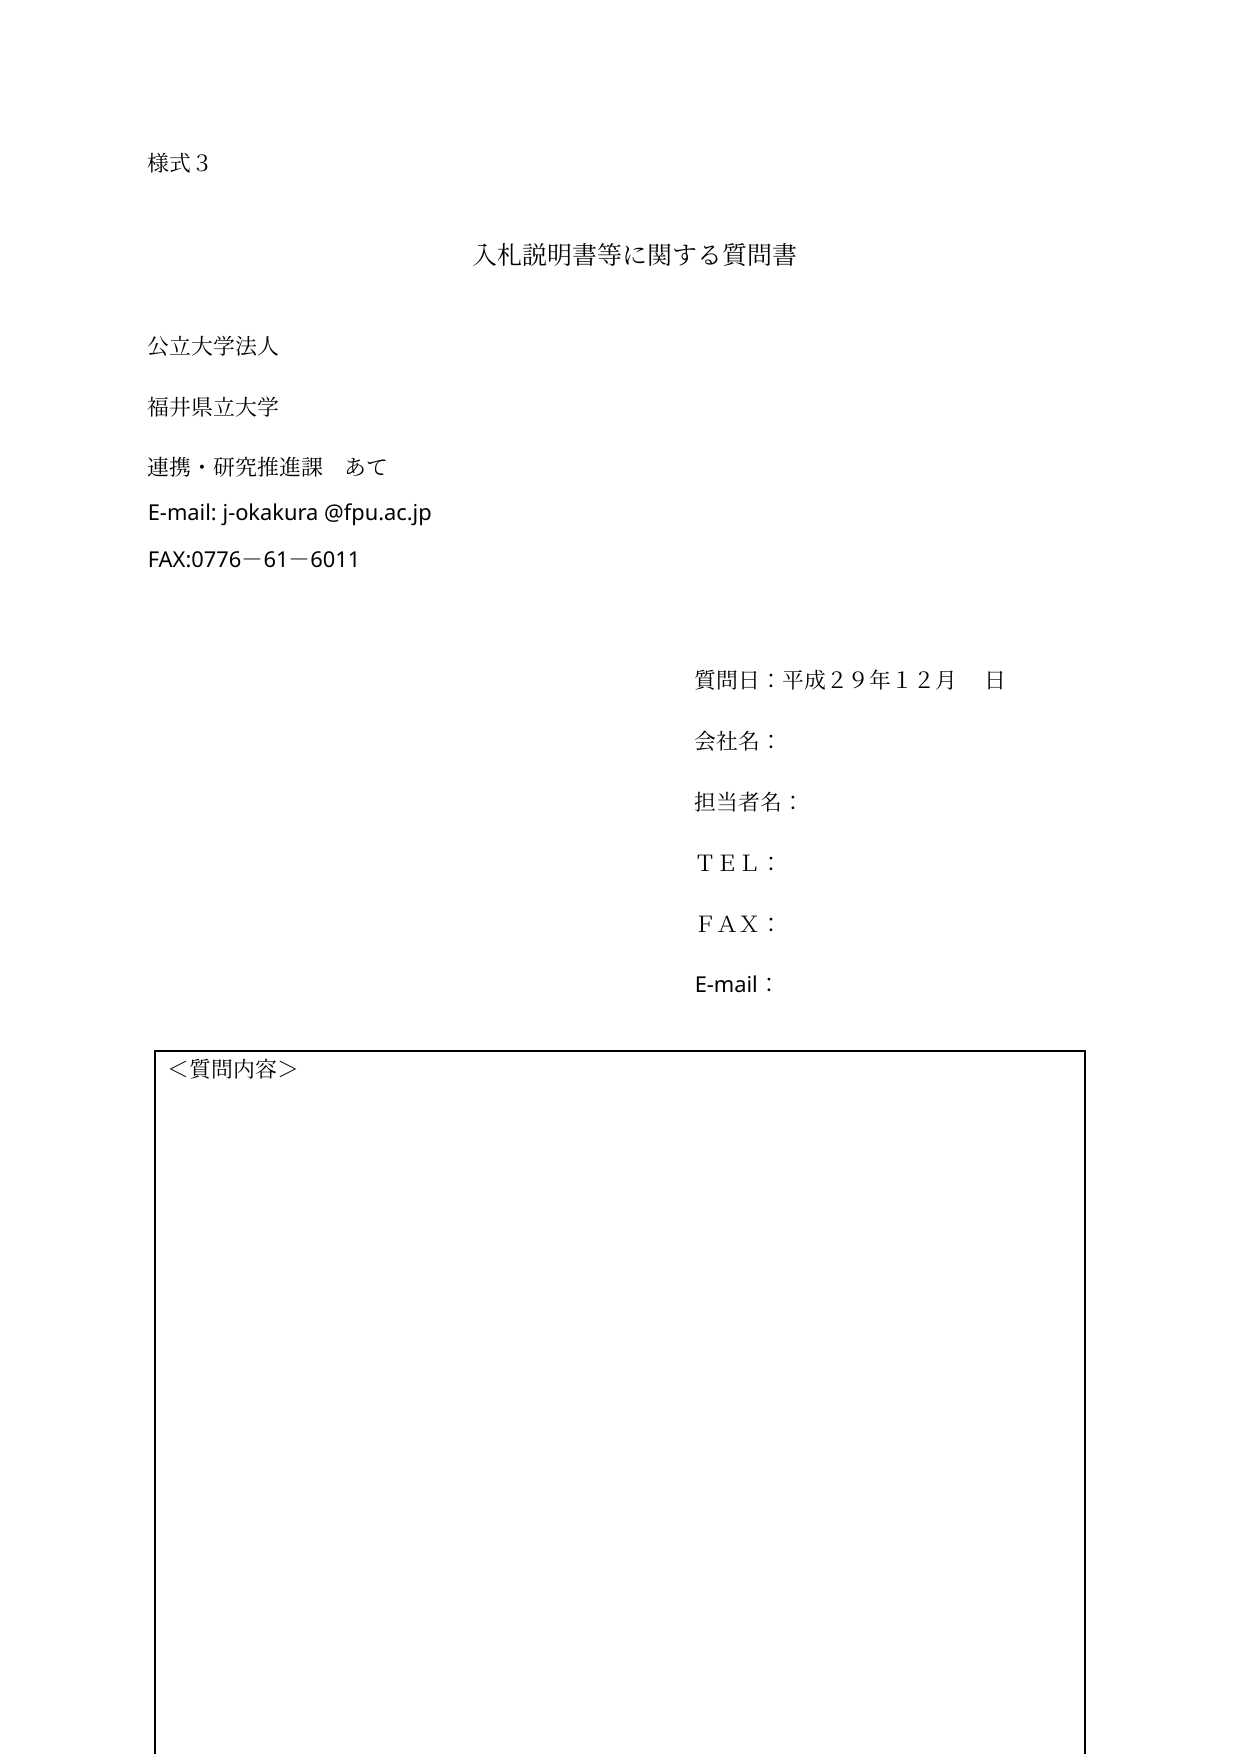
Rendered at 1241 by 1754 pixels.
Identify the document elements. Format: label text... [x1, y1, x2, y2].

text ＦＡＸ： [148, 892, 1122, 953]
text 連携・研究推進課 あて [148, 436, 1122, 497]
text 様式３ [148, 132, 1122, 193]
text 公立大学法人 [148, 314, 1122, 375]
text 質問日：平成２９年１２月 日 [148, 649, 1122, 710]
text ＴＥＬ： [148, 831, 1122, 892]
text 会社名： [148, 710, 1122, 771]
text 入札説明書等に関する質問書 [148, 223, 1122, 284]
text 福井県立大学 [148, 375, 1122, 436]
text FAX:0776－61－6011 [148, 527, 1122, 588]
text E-mail: j-okakura @fpu.ac.jp [148, 497, 1122, 527]
text E-mail： [148, 953, 1122, 1014]
text 担当者名： [148, 771, 1122, 831]
